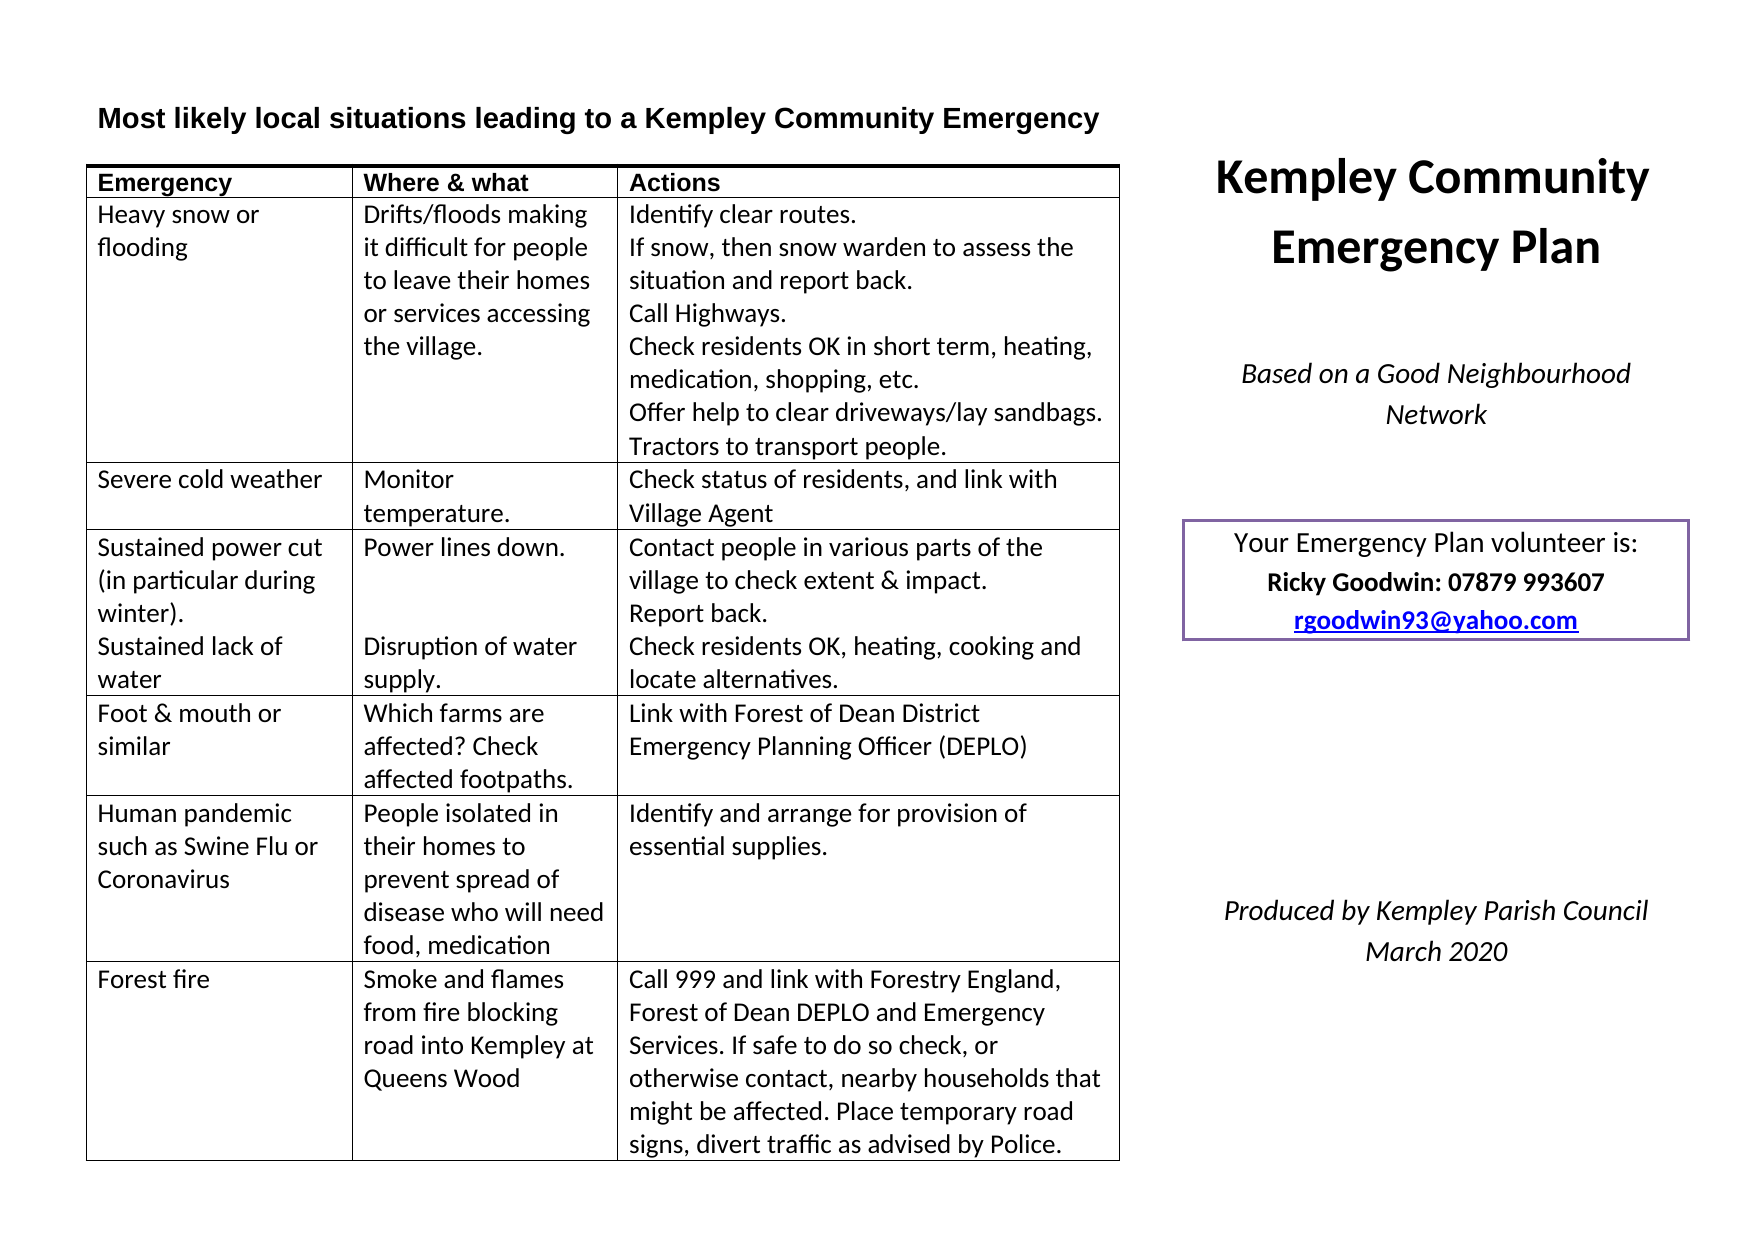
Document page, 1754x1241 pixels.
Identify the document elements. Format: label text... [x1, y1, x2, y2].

list Ricky Goodwin: 07879 993607 [1185, 560, 1687, 598]
list Kempley Community [1193, 145, 1679, 206]
list Produced by Kempley Parish Council [1193, 892, 1679, 928]
list Emergency Plan [1193, 215, 1679, 276]
list Based on a Good Neighbourhood Network [1193, 355, 1679, 432]
list rgoodwin93@yahoo.com [1185, 598, 1687, 638]
list March 2020 [1193, 933, 1679, 968]
list Your Emergency Plan volunteer is: [1185, 522, 1687, 560]
